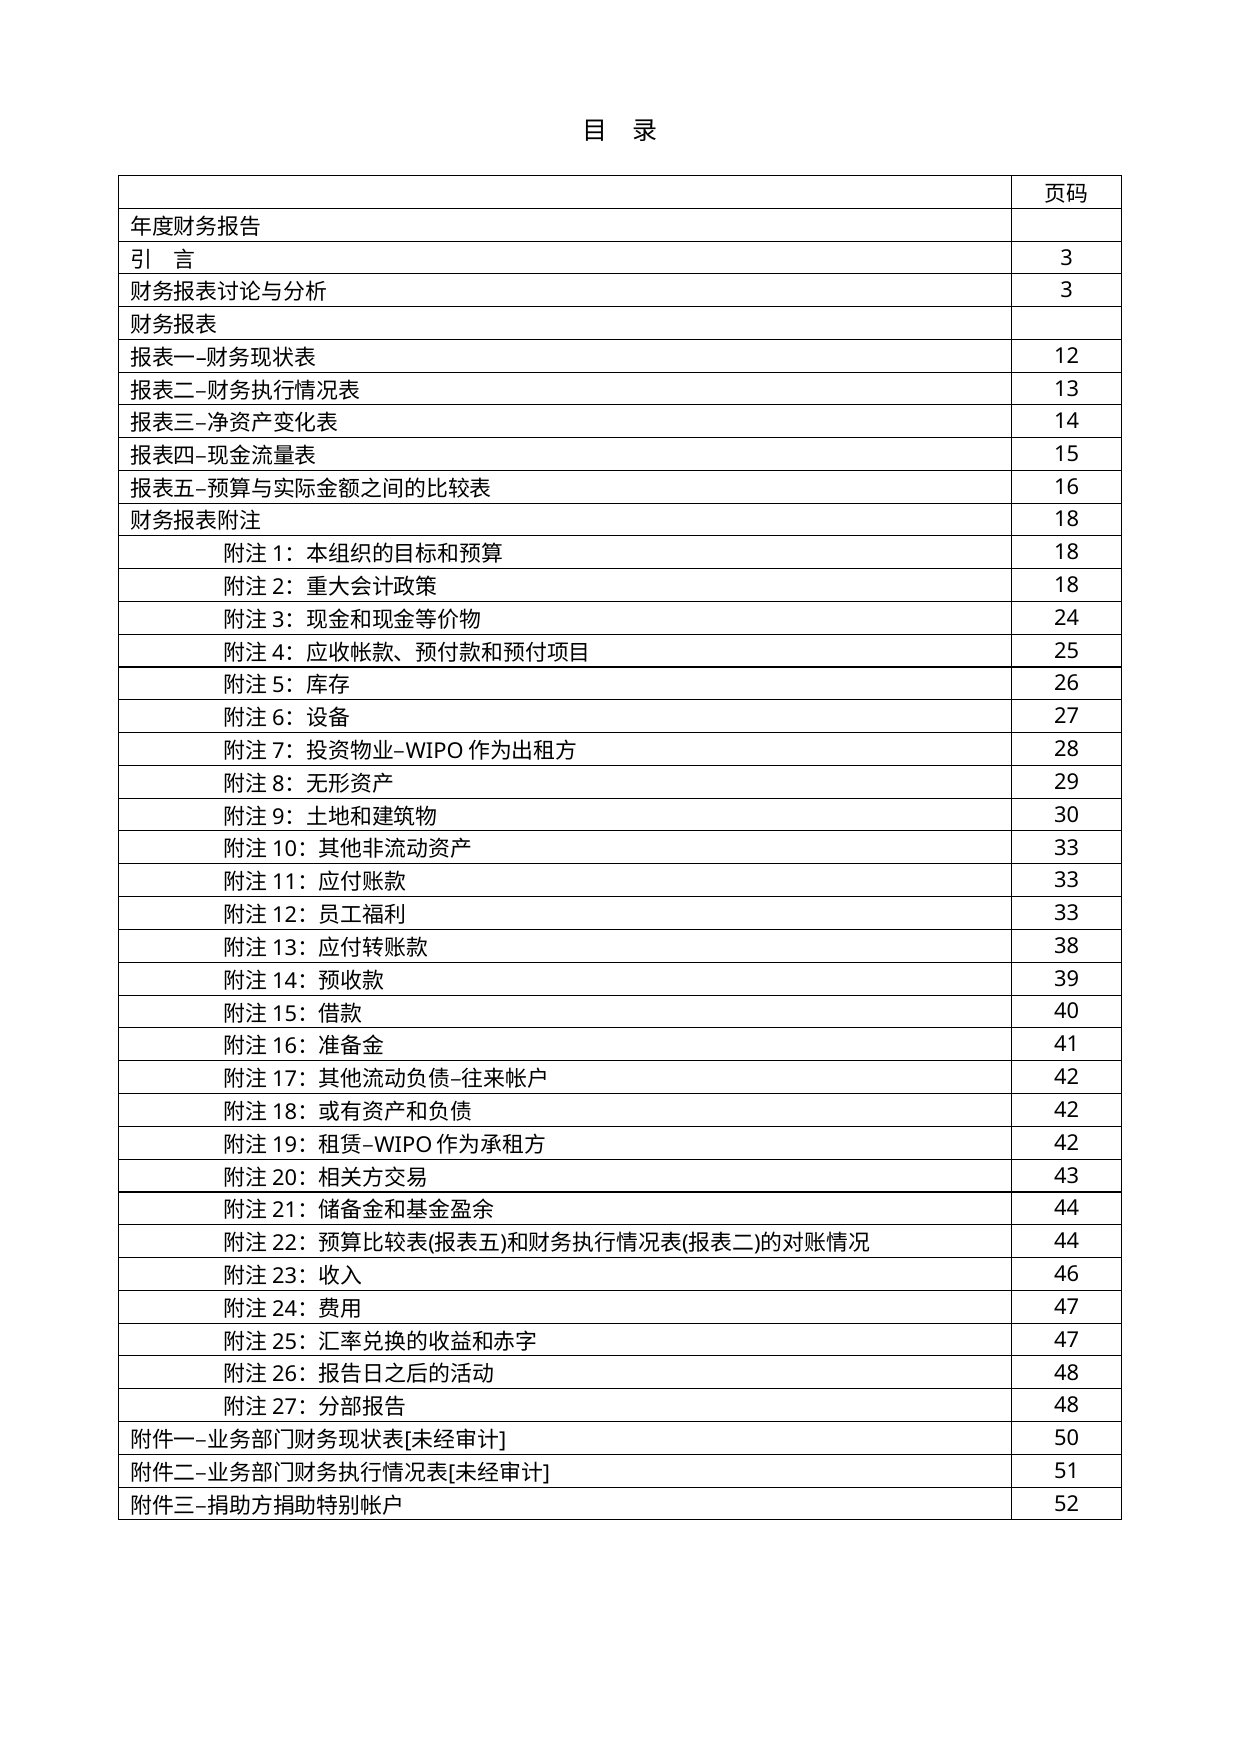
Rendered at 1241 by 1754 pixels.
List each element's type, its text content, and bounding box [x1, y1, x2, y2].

table_cell 附注26：报告日之后的活动 [119, 1356, 1011, 1388]
table_cell 47 [1012, 1291, 1121, 1323]
table_cell 附注5：库存 [119, 668, 1011, 699]
table_cell 42 [1012, 1061, 1121, 1093]
table_cell 附注10：其他非流动资产 [119, 831, 1011, 863]
table_cell 附注23：收入 [119, 1258, 1011, 1290]
table_cell 附注17：其他流动负债–往来帐户 [119, 1061, 1011, 1093]
table_cell 33 [1012, 897, 1121, 929]
table_cell 27 [1012, 700, 1121, 732]
table_cell 40 [1012, 996, 1121, 1027]
table_cell 43 [1012, 1160, 1121, 1191]
table_cell 附注16：准备金 [119, 1028, 1011, 1060]
table_cell 48 [1012, 1356, 1121, 1388]
table_cell 报表一–财务现状表 [119, 340, 1011, 372]
table_header 页码 [1012, 176, 1121, 208]
table_cell 附件三–捐助方捐助特别帐户 [119, 1488, 1011, 1519]
table_cell 附注19：租赁–WIPO作为承租方 [119, 1127, 1011, 1158]
table_cell 52 [1012, 1488, 1121, 1519]
table_cell 附注18：或有资产和负债 [119, 1094, 1011, 1126]
table_cell 24 [1012, 602, 1121, 633]
table_cell 附注15：借款 [119, 996, 1011, 1027]
table_cell 附注3：现金和现金等价物 [119, 602, 1011, 633]
table_cell 引 言 [119, 242, 1011, 273]
table_cell 附件一–业务部门财务现状表[未经审计] [119, 1422, 1011, 1454]
table_cell 42 [1012, 1127, 1121, 1158]
table_cell 44 [1012, 1225, 1121, 1257]
table_cell 13 [1012, 373, 1121, 404]
table_cell 附注9：土地和建筑物 [119, 799, 1011, 830]
table_cell 12 [1012, 340, 1121, 372]
table_cell 33 [1012, 831, 1121, 863]
table_cell 50 [1012, 1422, 1121, 1454]
table_cell 财务报表附注 [119, 504, 1011, 535]
table_cell 46 [1012, 1258, 1121, 1290]
table_cell [1012, 209, 1121, 241]
table_cell 14 [1012, 405, 1121, 437]
table_cell 报表三–净资产变化表 [119, 405, 1011, 437]
table_cell 38 [1012, 930, 1121, 962]
table_cell 16 [1012, 471, 1121, 502]
table_cell 29 [1012, 766, 1121, 798]
table_cell 附注25：汇率兑换的收益和赤字 [119, 1324, 1011, 1355]
table_cell 18 [1012, 569, 1121, 601]
table_cell 48 [1012, 1389, 1121, 1421]
table_cell 18 [1012, 536, 1121, 568]
table_cell 报表二–财务执行情况表 [119, 373, 1011, 404]
table_cell 42 [1012, 1094, 1121, 1126]
table_cell [1012, 307, 1121, 339]
table_cell 附注27：分部报告 [119, 1389, 1011, 1421]
table_cell 25 [1012, 635, 1121, 666]
table_cell 47 [1012, 1324, 1121, 1355]
table_cell 财务报表讨论与分析 [119, 274, 1011, 306]
table_cell 附注1：本组织的目标和预算 [119, 536, 1011, 568]
table_cell 年度财务报告 [119, 209, 1011, 241]
table_cell 附注14：预收款 [119, 963, 1011, 994]
table_cell 财务报表 [119, 307, 1011, 339]
table_cell 3 [1012, 242, 1121, 273]
table_cell 附注21：储备金和基金盈余 [119, 1193, 1011, 1224]
table_cell 15 [1012, 438, 1121, 470]
table_cell 51 [1012, 1455, 1121, 1487]
table_cell 附注8：无形资产 [119, 766, 1011, 798]
table_cell 41 [1012, 1028, 1121, 1060]
text 目 录 [130, 110, 1110, 146]
table_cell 附注4：应收帐款、预付款和预付项目 [119, 635, 1011, 666]
table_cell 附注11：应付账款 [119, 864, 1011, 896]
table_cell 附件二–业务部门财务执行情况表[未经审计] [119, 1455, 1011, 1487]
table_cell 44 [1012, 1193, 1121, 1224]
table_cell 附注7：投资物业–WIPO作为出租方 [119, 733, 1011, 765]
table_cell 39 [1012, 963, 1121, 994]
table_header [119, 176, 1011, 208]
table_cell 3 [1012, 274, 1121, 306]
table_cell 附注22：预算比较表(报表五)和财务执行情况表(报表二)的对账情况 [119, 1225, 1011, 1257]
table_cell 附注2：重大会计政策 [119, 569, 1011, 601]
table_cell 附注6：设备 [119, 700, 1011, 732]
table_cell 附注12：员工福利 [119, 897, 1011, 929]
table_cell 报表四–现金流量表 [119, 438, 1011, 470]
table_cell 26 [1012, 668, 1121, 699]
table_cell 附注20：相关方交易 [119, 1160, 1011, 1191]
table_cell 30 [1012, 799, 1121, 830]
table_cell 附注24：费用 [119, 1291, 1011, 1323]
table_cell 28 [1012, 733, 1121, 765]
table_cell 报表五–预算与实际金额之间的比较表 [119, 471, 1011, 502]
table_cell 33 [1012, 864, 1121, 896]
table_cell 18 [1012, 504, 1121, 535]
table_cell 附注13：应付转账款 [119, 930, 1011, 962]
